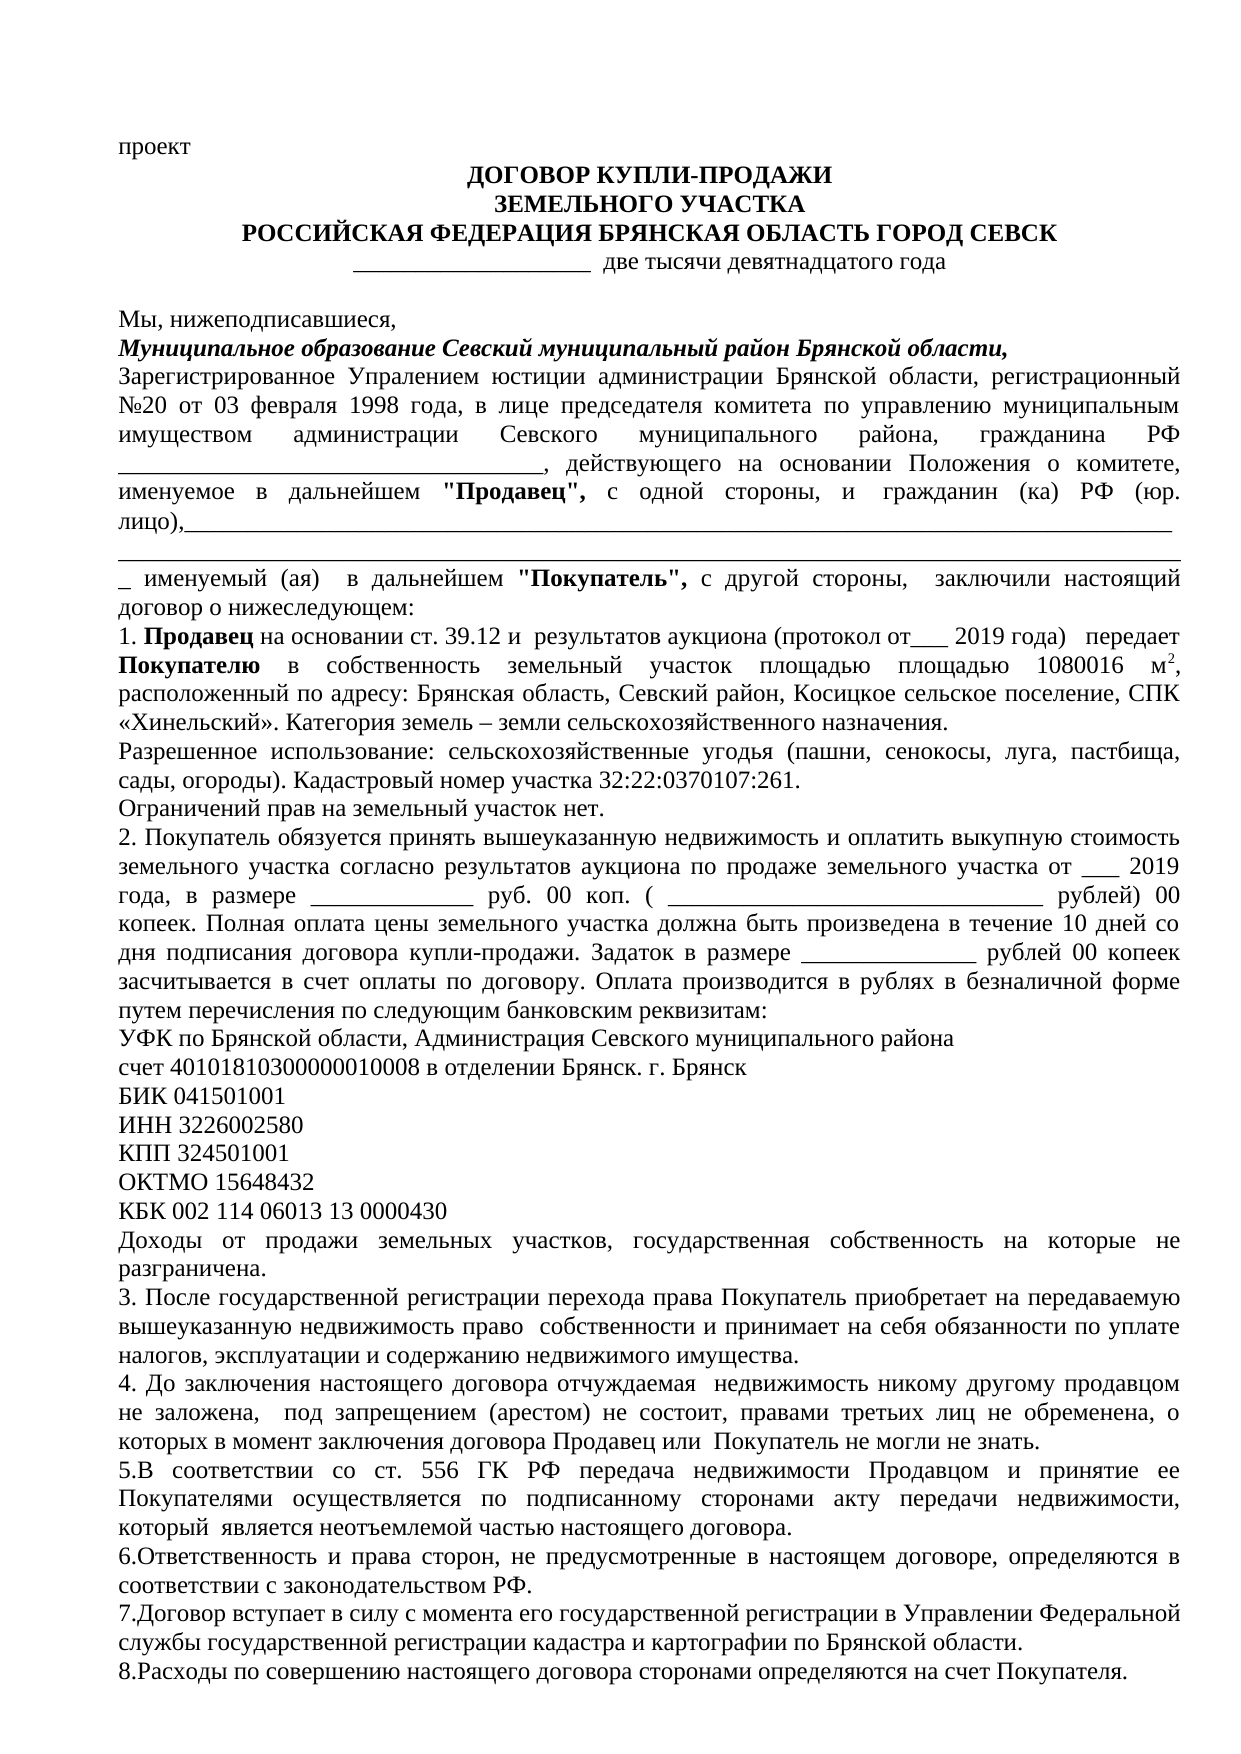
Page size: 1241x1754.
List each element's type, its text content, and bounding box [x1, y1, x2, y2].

text 3. После государственной регистрации перехода права Покупатель приобретает на передаваемую вышеуказанную недвижимость право собственности и принимает на себя обязанности по уплате налогов, эксплуатации и содержанию недвижимого имущества. [118, 1282, 1181, 1368]
text ДОГОВОР КУПЛИ-ПРОДАЖИ [118, 160, 1181, 189]
text 6.Ответственность и права сторон, не предусмотренные в настоящем договоре, определяются в соответствии с законодательством РФ. [118, 1541, 1181, 1598]
text проект [118, 131, 1181, 160]
text Ограничений прав на земельный участок нет. [118, 793, 1181, 822]
text Мы, нижеподписавшиеся, [118, 304, 1181, 333]
text УФК по Брянской области, Администрация Севского муниципального района [118, 1023, 1181, 1052]
text счет 40101810300000010008 в отделении Брянск. г. Брянск [118, 1052, 1181, 1081]
text ОКТМО 15648432 [118, 1167, 1181, 1196]
text КБК 002 114 06013 13 0000430 [118, 1196, 1181, 1225]
text ИНН 3226002580 [118, 1110, 1181, 1138]
text БИК 041501001 [118, 1081, 1181, 1110]
text 2. Покупатель обязуется принять вышеуказанную недвижимость и оплатить выкупную стоимость земельного участка согласно результатов аукциона по продаже земельного участка от ___ 2019 года, в размере _____________ руб. 00 коп. ( ______________________________ рублей) 00 копеек. Полная оплата цены земельного участка должна быть произведена в течение 10 дней со дня подписания договора купли-продажи. Задаток в размере ______________ рублей 00 копеек засчитывается в счет оплаты по договору. Оплата производится в рублях в безналичной форме путем перечисления по следующим банковским реквизитам: [118, 822, 1181, 1023]
text 1. Продавец на основании ст. 39.12 и результатов аукциона (протокол от___ 2019 года) передает Покупателю в собственность земельный участок площадью площадью 1080016 м2, расположенный по адресу: Брянская область, Севский район, Косицкое сельское поселение, СПК «Хинельский». Категория земель – земли сельскохозяйственного назначения. [118, 621, 1181, 736]
text РОССИЙСКАЯ ФЕДЕРАЦИЯ БРЯНСКАЯ ОБЛАСТЬ ГОРОД СЕВСК [118, 218, 1181, 246]
text Разрешенное использование: сельскохозяйственные угодья (пашни, сенокосы, луга, пастбища, сады, огороды). Кадастровый номер участка 32:22:0370107:261. [118, 736, 1181, 793]
text 4. До заключения настоящего договора отчуждаемая недвижимость никому другому продавцом не заложена, под запрещением (арестом) не состоит, правами третьих лиц не обременена, о которых в момент заключения договора Продавец или Покупатель не могли не знать. [118, 1368, 1181, 1455]
text КПП 324501001 [118, 1138, 1181, 1167]
text Зарегистрированное Упралением юстиции администрации Брянской области, регистрационный №20 от 03 февраля 1998 года, в лице председателя комитета по управлению муниципальным имуществом администрации Севского муниципального района, гражданина РФ __________________________________, действующего на основании Положения о комитете, именуемое в дальнейшем "Продавец", с одной стороны, и гражданин (ка) РФ (юр. лицо),_____________________________________________________________________________________________________________________________________________________________________ именуемый (ая) в дальнейшем "Покупатель", с другой стороны, заключили настоящий договор о нижеследующем: [118, 561, 1181, 621]
text 8.Расходы по совершению настоящего договора сторонами определяются на счет Покупателя. [118, 1656, 1181, 1685]
text Зарегистрированное Упралением юстиции администрации Брянской области, регистрационный №20 от 03 февраля 1998 года, в лице председателя комитета по управлению муниципальным имуществом администрации Севского муниципального района, гражданина РФ __________________________________, действующего на основании Положения о комитете, именуемое в дальнейшем "Продавец", с одной стороны, и гражданин (ка) РФ (юр. лицо),_____________________________________________________________________________________________________________________________________________________________________ именуемый (ая) в дальнейшем "Покупатель", с другой стороны, заключили настоящий договор о нижеследующем: [118, 361, 1181, 560]
text Доходы от продажи земельных участков, государственная собственность на которые не разграничена. [118, 1225, 1181, 1282]
text 5.В соответствии со ст. 556 ГК РФ передача недвижимости Продавцом и принятие ее Покупателями осуществляется по подписанному сторонами акту передачи недвижимости, который является неотъемлемой частью настоящего договора. [118, 1455, 1181, 1541]
text ___________________ две тысячи девятнадцатого года [118, 246, 1181, 275]
text Муниципальное образование Севский муниципальный район Брянской области, [118, 333, 1181, 361]
text 7.Договор вступает в силу с момента его государственной регистрации в Управлении Федеральной службы государственной регистрации кадастра и картографии по Брянской области. [118, 1598, 1181, 1656]
text ЗЕМЕЛЬНОГО УЧАСТКА [118, 189, 1181, 218]
